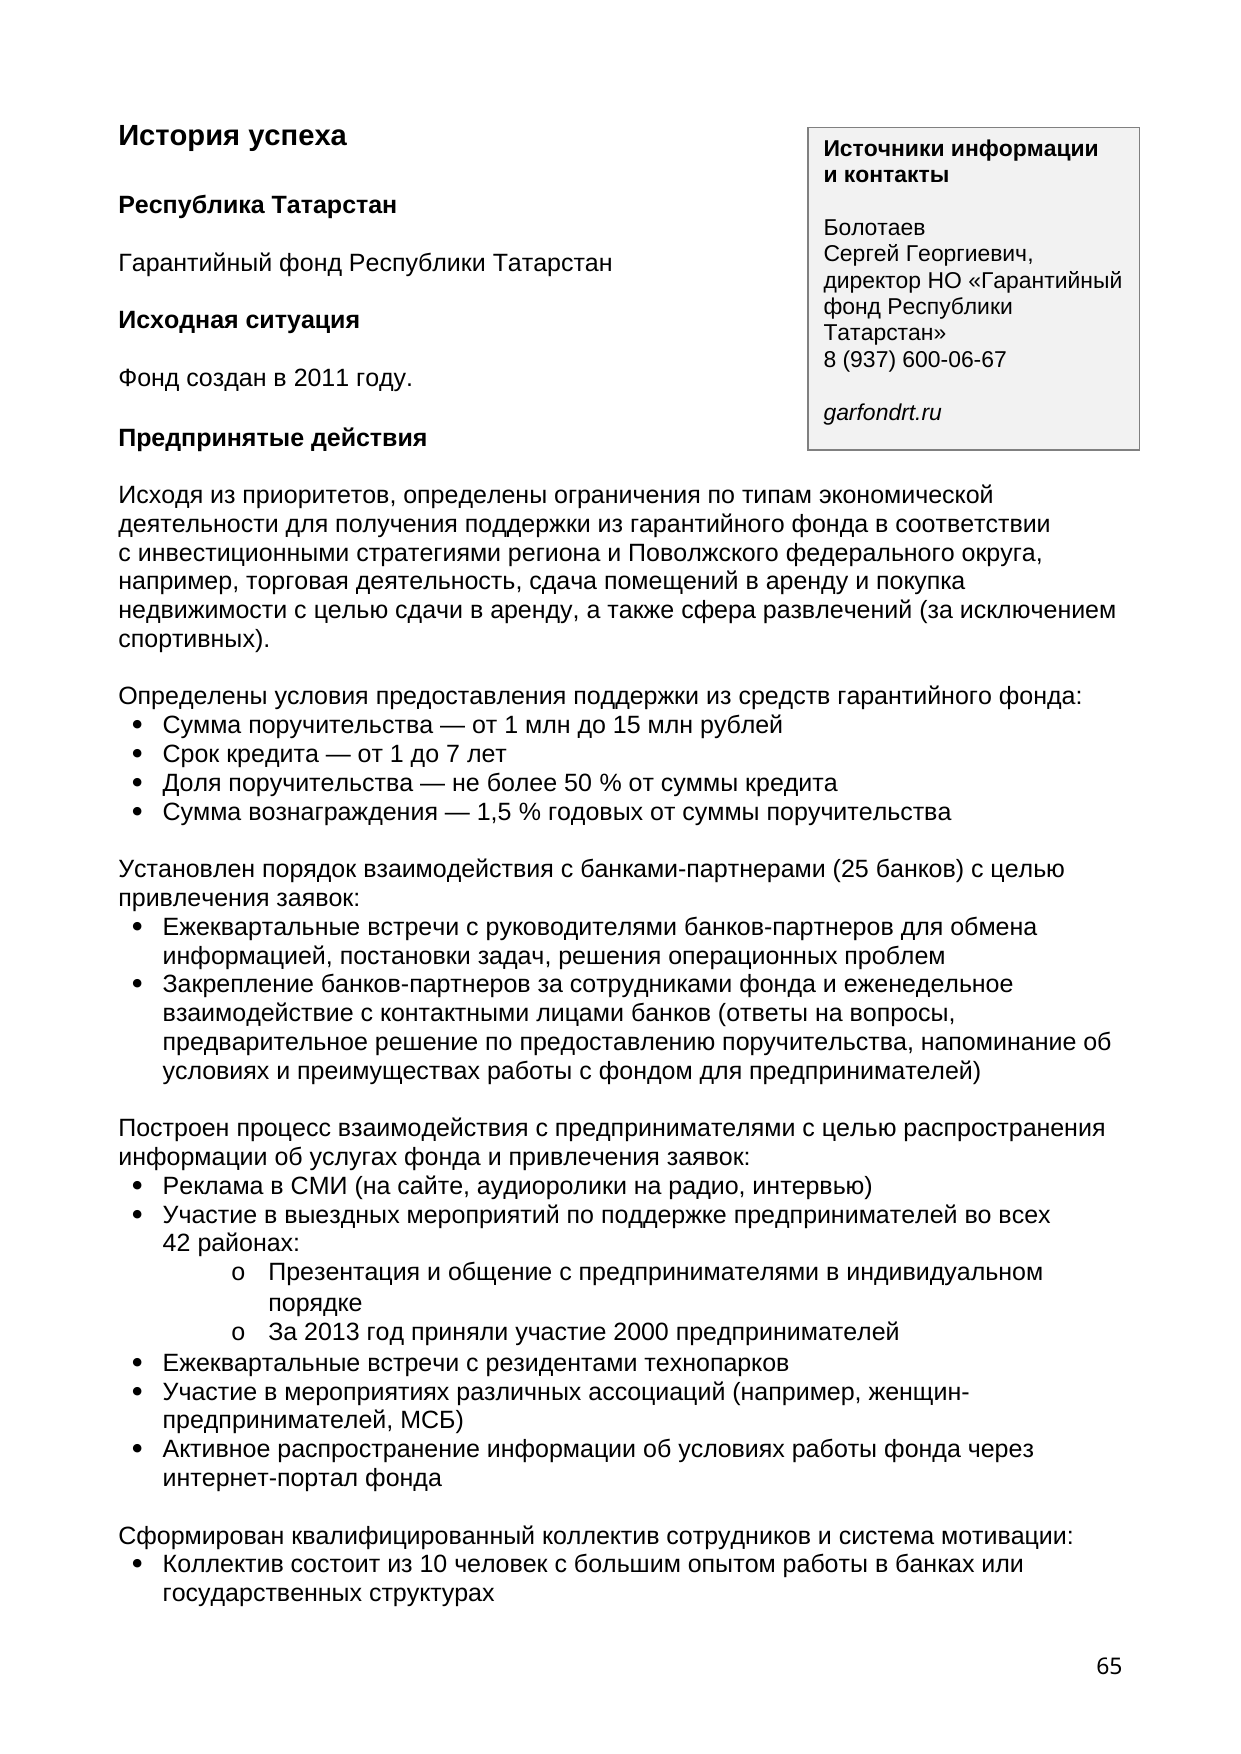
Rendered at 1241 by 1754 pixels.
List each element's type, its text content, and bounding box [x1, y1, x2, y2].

list Участие в выездных мероприятий по поддержке предпринимателей во всех 42 районах: [133, 1199, 1122, 1257]
list Коллектив состоит из 10 человек с большим опытом работы в банках или государственных структурах [133, 1549, 1122, 1607]
list Сумма вознаграждения — 1,5 % годовых от суммы поручительства [133, 797, 1122, 826]
list Реклама в СМИ (на сайте, аудиоролики на радио, интервью) [133, 1171, 1122, 1199]
list Ежеквартальные встречи с руководителями банков-партнеров для обмена информацией, постановки задач, решения операционных проблем [133, 912, 1122, 969]
list Закрепление банков-партнеров за сотрудниками фонда и еженедельное взаимодействие с контактными лицами банков (ответы на вопросы, предварительное решение по предоставлению поручительства, напоминание об условиях и преимуществах работы с фондом для предпринимателей) [133, 969, 1122, 1084]
text Исходя из приоритетов, определены ограничения по типам экономической деятельности для получения поддержки из гарантийного фонда в соответствии с инвестиционными стратегиями региона и Поволжского федерального округа, например, торговая деятельность, сдача помещений в аренду и покупка недвижимости с целью сдачи в аренду, а также сфера развлечений (за исключением спортивных). [118, 480, 1122, 653]
list За 2013 год приняли участие 2000 предпринимателей [231, 1317, 1122, 1348]
text Построен процесс взаимодействия с предпринимателями с целью распространения информации об услугах фонда и привлечения заявок: [118, 1113, 1122, 1171]
text Установлен порядок взаимодействия с банками-партнерами (25 банков) с целью привлечения заявок: [118, 854, 1122, 912]
list Срок кредита — от 1 до 7 лет [133, 739, 1122, 768]
list Доля поручительства — не более 50 % от суммы кредита [133, 768, 1122, 797]
text История успеха [118, 118, 1122, 152]
text Предпринятые действия [118, 423, 807, 451]
text Исходная ситуация [118, 305, 807, 334]
text Гарантийный фонд Республики Татарстан [118, 248, 807, 276]
list Сумма поручительства — от 1 млн до 15 млн рублей [133, 710, 1122, 739]
list Презентация и общение с предпринимателями в индивидуальном порядке [231, 1257, 1122, 1317]
text Определены условия предоставления поддержки из средств гарантийного фонда: [118, 681, 1122, 710]
list Активное распространение информации об условиях работы фонда через интернет-портал фонда [133, 1434, 1122, 1492]
text Фонд создан в 2011 году. [118, 363, 807, 391]
list Участие в мероприятиях различных ассоциаций (например, женщин-предпринимателей, МСБ) [133, 1377, 1122, 1434]
text Республика Татарстан [118, 190, 807, 219]
list Ежеквартальные встречи с резидентами технопарков [133, 1348, 1122, 1377]
text Сформирован квалифицированный коллектив сотрудников и система мотивации: [118, 1521, 1122, 1549]
